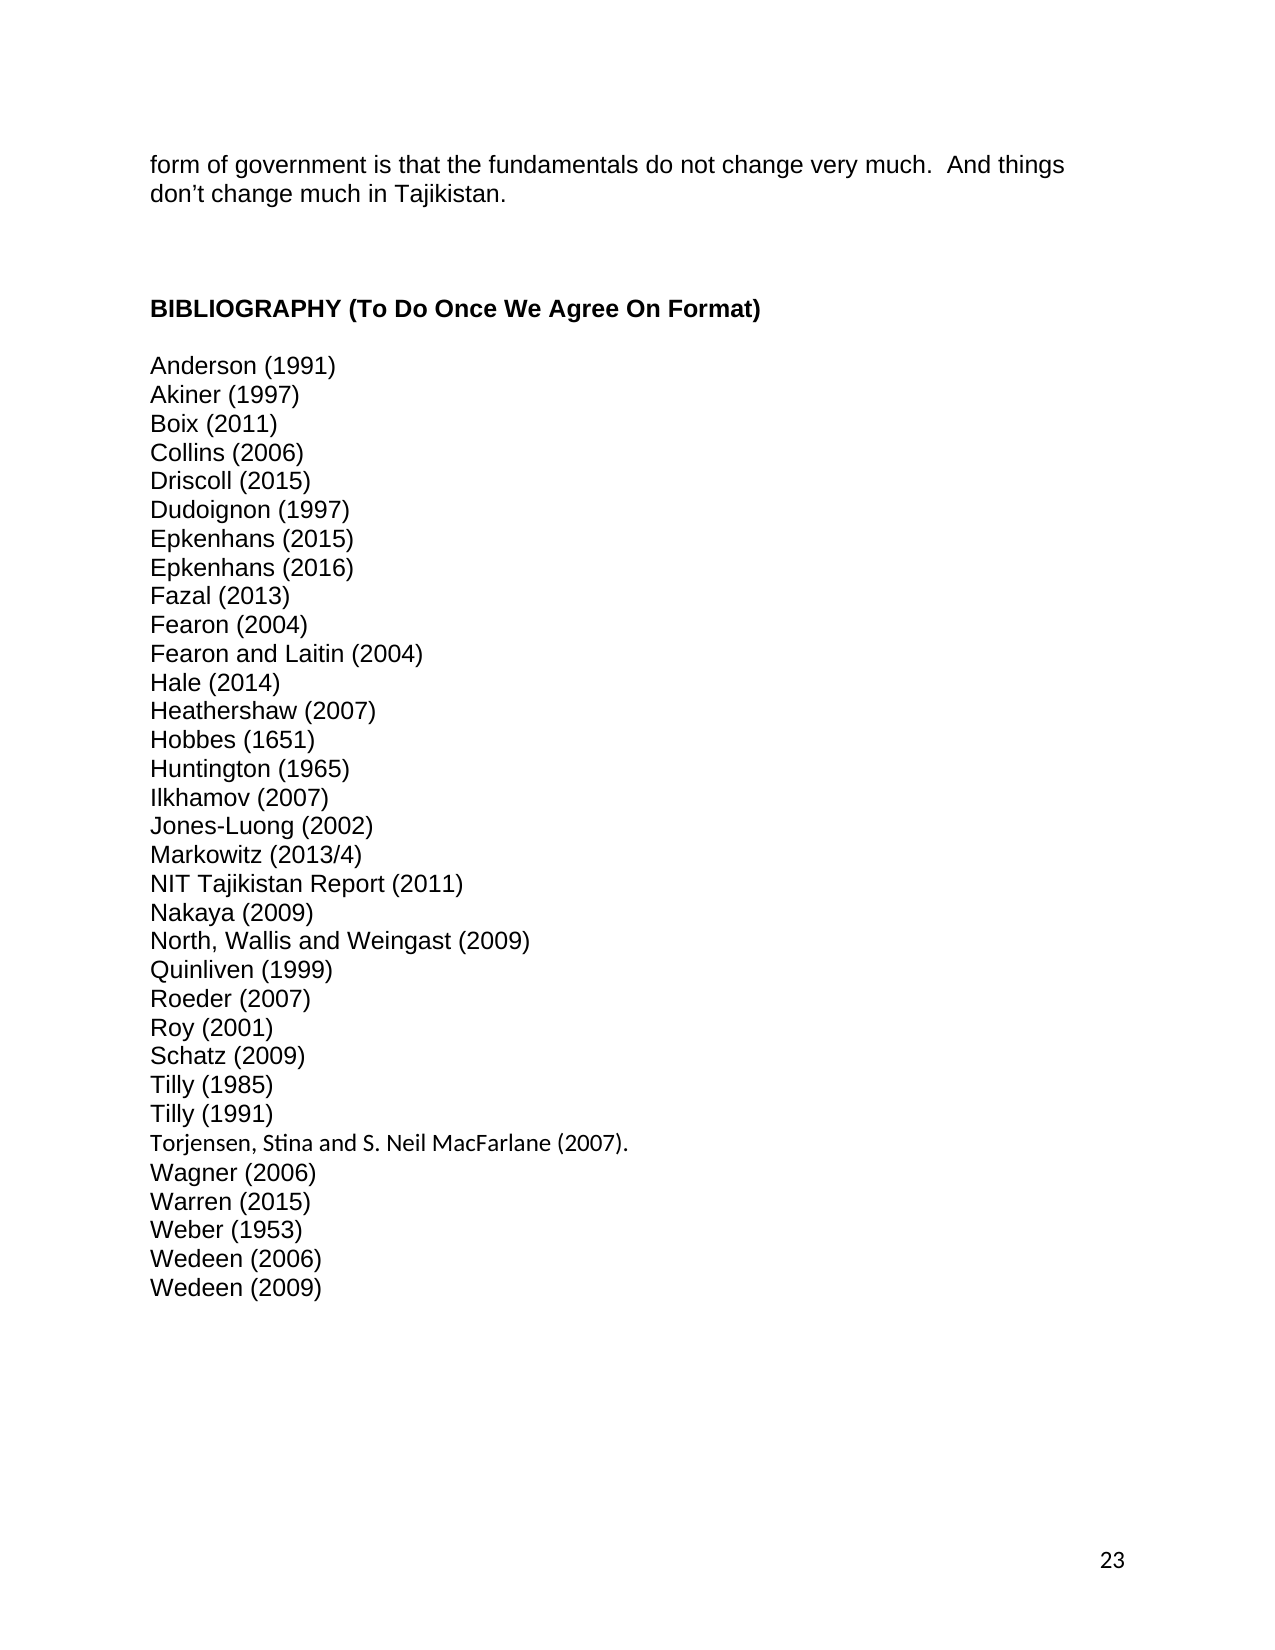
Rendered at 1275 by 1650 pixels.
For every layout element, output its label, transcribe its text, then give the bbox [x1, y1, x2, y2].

text Quinliven (1999) [150, 955, 1125, 984]
text Epkenhans (2015) [150, 524, 1125, 552]
text Fearon and Laitin (2004) [150, 639, 1125, 667]
text Boix (2011) [150, 409, 1125, 437]
text Warren (2015) [150, 1187, 1125, 1216]
text Hobbes (1651) [150, 725, 1125, 754]
text Wedeen (2009) [150, 1273, 1125, 1302]
text Tilly (1985) [150, 1070, 1125, 1099]
text NIT Tajikistan Report (2011) [150, 869, 1125, 897]
text Ilkhamov (2007) [150, 782, 1125, 811]
text Nakaya (2009) [150, 897, 1125, 926]
text Fearon (2004) [150, 610, 1125, 639]
text Hale (2014) [150, 667, 1125, 696]
text Epkenhans (2016) [150, 552, 1125, 581]
text Akiner (1997) [150, 380, 1125, 409]
text Torjensen, Stina and S. Neil MacFarlane (2007). [150, 1127, 1125, 1158]
text Collins (2006) [150, 437, 1125, 466]
text Roy (2001) [150, 1012, 1125, 1041]
text Huntington (1965) [150, 754, 1125, 782]
text Driscoll (2015) [150, 466, 1125, 495]
text Schatz (2009) [150, 1041, 1125, 1070]
text Wagner (2006) [150, 1158, 1125, 1187]
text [150, 150, 1125, 207]
text Weber (1953) [150, 1216, 1125, 1244]
text Jones-Luong (2002) [150, 811, 1125, 840]
text Wedeen (2006) [150, 1244, 1125, 1273]
text Roeder (2007) [150, 984, 1125, 1012]
text Tilly (1991) [150, 1099, 1125, 1127]
text North, Wallis and Weingast (2009) [150, 926, 1125, 955]
text Heathershaw (2007) [150, 696, 1125, 725]
text Anderson (1991) [150, 351, 1125, 380]
text Dudoignon (1997) [150, 495, 1125, 524]
text Markowitz (2013/4) [150, 840, 1125, 869]
text Fazal (2013) [150, 581, 1125, 610]
text BIBLIOGRAPHY (To Do Once We Agree On Format) [150, 294, 1125, 322]
